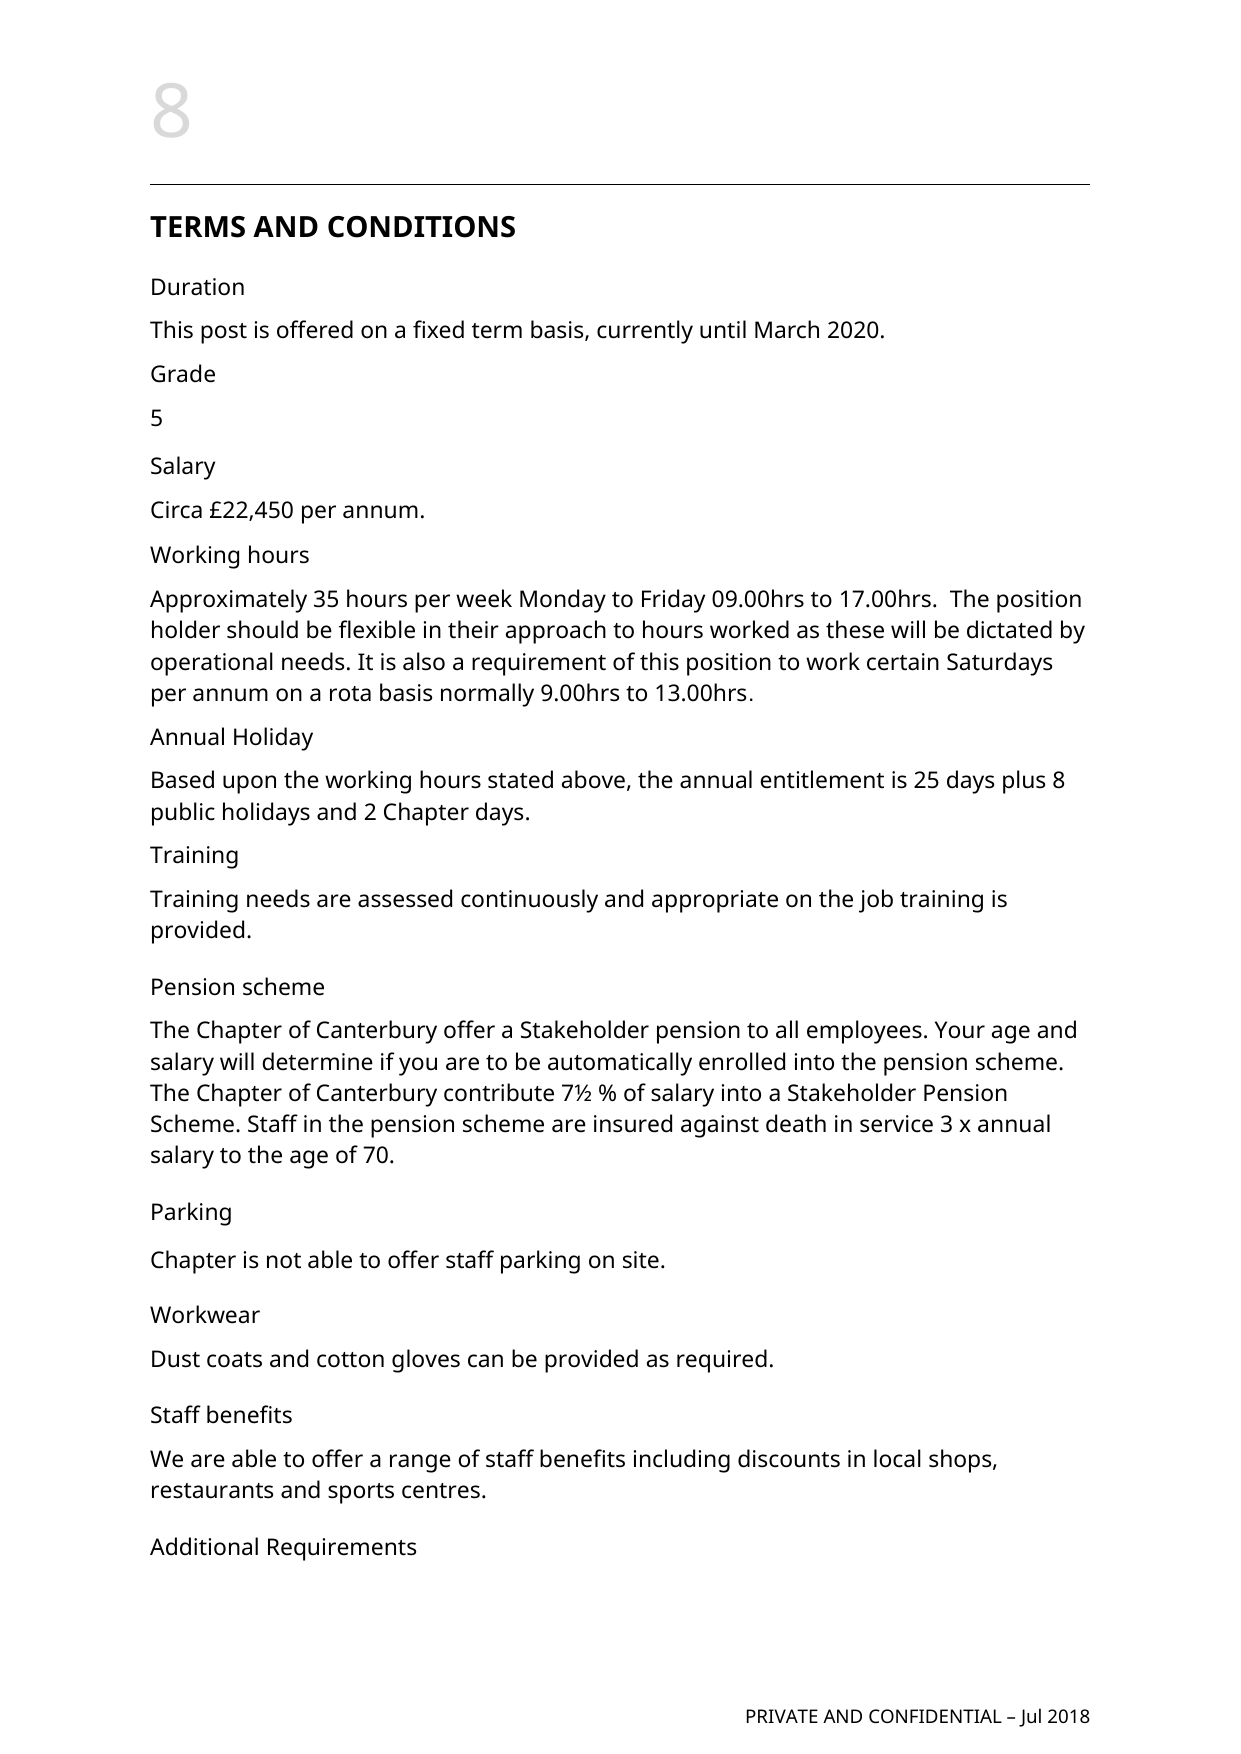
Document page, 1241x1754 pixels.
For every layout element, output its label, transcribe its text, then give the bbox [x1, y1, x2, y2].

text The Chapter of Canterbury offer a Stakeholder pension to all employees. Your age and salary will determine if you are to be automatically enrolled into the pension scheme. The Chapter of Canterbury contribute 7½ % of salary into a Stakeholder Pension Scheme. Staff in the pension scheme are insured against death in service 3 x annual salary to the age of 70. [150, 1014, 1090, 1171]
text Based upon the working hours stated above, the annual entitlement is 25 days plus 8 public holidays and 2 Chapter days. [150, 764, 1090, 827]
subtitle Salary [150, 450, 1090, 481]
subtitle This post is offered on a fixed term basis, currently until March 2020. [150, 314, 1090, 346]
subtitle Pension scheme [150, 971, 1090, 1002]
subtitle Duration [150, 271, 1090, 302]
text Annual Holiday [150, 721, 1090, 752]
text Chapter is not able to offer staff parking on site. [150, 1244, 1090, 1275]
text Dust coats and cotton gloves can be provided as required. [150, 1343, 1090, 1374]
text Parking [150, 1196, 1090, 1227]
subtitle Grade [150, 358, 1090, 389]
text 5 [150, 402, 1090, 433]
text Circa £22,450 per annum. [150, 494, 1090, 525]
subtitle Additional Requirements [150, 1530, 1090, 1562]
subtitle Staff benefits [150, 1399, 1090, 1430]
subtitle Training [150, 839, 1090, 871]
subtitle Working hours [150, 539, 1090, 571]
text We are able to offer a range of staff benefits including discounts in local shops, restaurants and sports centres. [150, 1443, 1090, 1505]
text Training needs are assessed continuously and appropriate on the job training is provided. [150, 883, 1090, 946]
subtitle TERMS AND CONDITIONS [150, 185, 1090, 246]
subtitle Workwear [150, 1299, 1090, 1330]
subtitle Approximately 35 hours per week Monday to Friday 09.00hrs to 17.00hrs. The position holder should be flexible in their approach to hours worked as these will be dictated by operational needs. It is also a requirement of this position to work certain Saturdays per annum on a rota basis normally 9.00hrs to 13.00hrs. [150, 583, 1090, 708]
